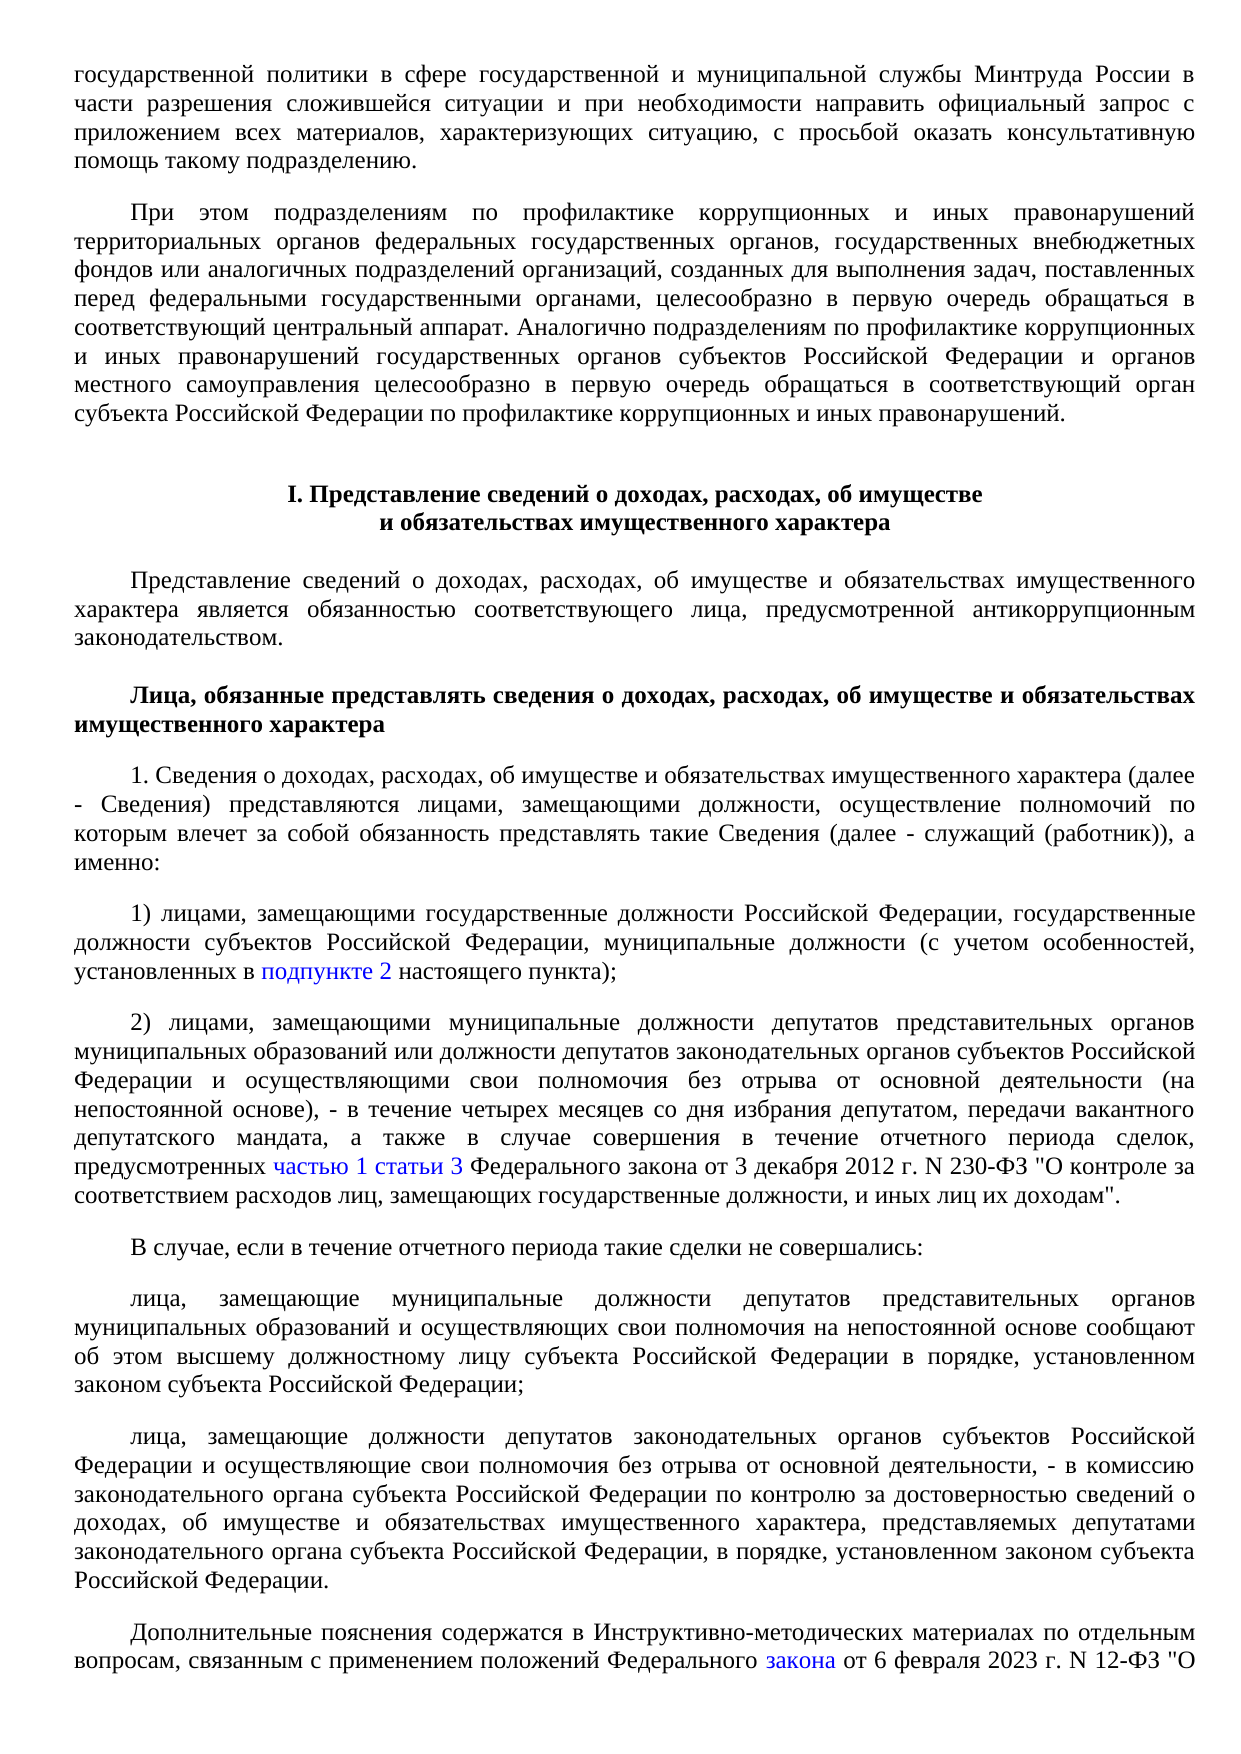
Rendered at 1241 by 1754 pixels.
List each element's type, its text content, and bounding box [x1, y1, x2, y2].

text 1. Сведения о доходах, расходах, об имуществе и обязательствах имущественного характера (далее - Сведения) представляются лицами, замещающими должности, осуществление полномочий по которым влечет за собой обязанность представлять такие Сведения (далее - служащий (работник)), а именно: [74, 760, 1196, 875]
text При этом подразделениям по профилактике коррупционных и иных правонарушений территориальных органов федеральных государственных органов, государственных внебюджетных фондов или аналогичных подразделений организаций, созданных для выполнения задач, поставленных перед федеральными государственными органами, целесообразно в первую очередь обращаться в соответствующий центральный аппарат. Аналогично подразделениям по профилактике коррупционных и иных правонарушений государственных органов субъектов Российской Федерации и органов местного самоуправления целесообразно в первую очередь обращаться в соответствующий орган субъекта Российской Федерации по профилактике коррупционных и иных правонарушений. [74, 197, 1196, 427]
title и обязательствах имущественного характера [74, 507, 1196, 536]
text лица, замещающие должности депутатов законодательных органов субъектов Российской Федерации и осуществляющие свои полномочия без отрыва от основной деятельности, - в комиссию законодательного органа субъекта Российской Федерации по контролю за достоверностью сведений о доходах, об имуществе и обязательствах имущественного характера, представляемых депутатами законодательного органа субъекта Российской Федерации, в порядке, установленном законом субъекта Российской Федерации. [74, 1421, 1196, 1594]
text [74, 1617, 1196, 1674]
text Представление сведений о доходах, расходах, об имуществе и обязательствах имущественного характера является обязанностью соответствующего лица, предусмотренной антикоррупционным законодательством. [74, 565, 1196, 651]
text лица, замещающие муниципальные должности депутатов представительных органов муниципальных образований и осуществляющих свои полномочия на непостоянной основе сообщают об этом высшему должностному лицу субъекта Российской Федерации в порядке, установленном законом субъекта Российской Федерации; [74, 1283, 1196, 1398]
text 1) лицами, замещающими государственные должности Российской Федерации, государственные должности субъектов Российской Федерации, муниципальные должности (с учетом особенностей, установленных в подпункте 2 настоящего пункта); [74, 898, 1196, 984]
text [74, 59, 1196, 174]
title Лица, обязанные представлять сведения о доходах, расходах, об имуществе и обязательствах имущественного характера [74, 680, 1196, 737]
title I. Представление сведений о доходах, расходах, об имуществе [74, 479, 1196, 507]
text 2) лицами, замещающими муниципальные должности депутатов представительных органов муниципальных образований или должности депутатов законодательных органов субъектов Российской Федерации и осуществляющими свои полномочия без отрыва от основной деятельности (на непостоянной основе), - в течение четырех месяцев со дня избрания депутатом, передачи вакантного депутатского мандата, а также в случае совершения в течение отчетного периода сделок, предусмотренных частью 1 статьи 3 Федерального закона от 3 декабря 2012 г. N 230-ФЗ "О контроле за соответствием расходов лиц, замещающих государственные должности, и иных лиц их доходам". [74, 1007, 1196, 1209]
text В случае, если в течение отчетного периода такие сделки не совершались: [74, 1232, 1196, 1260]
